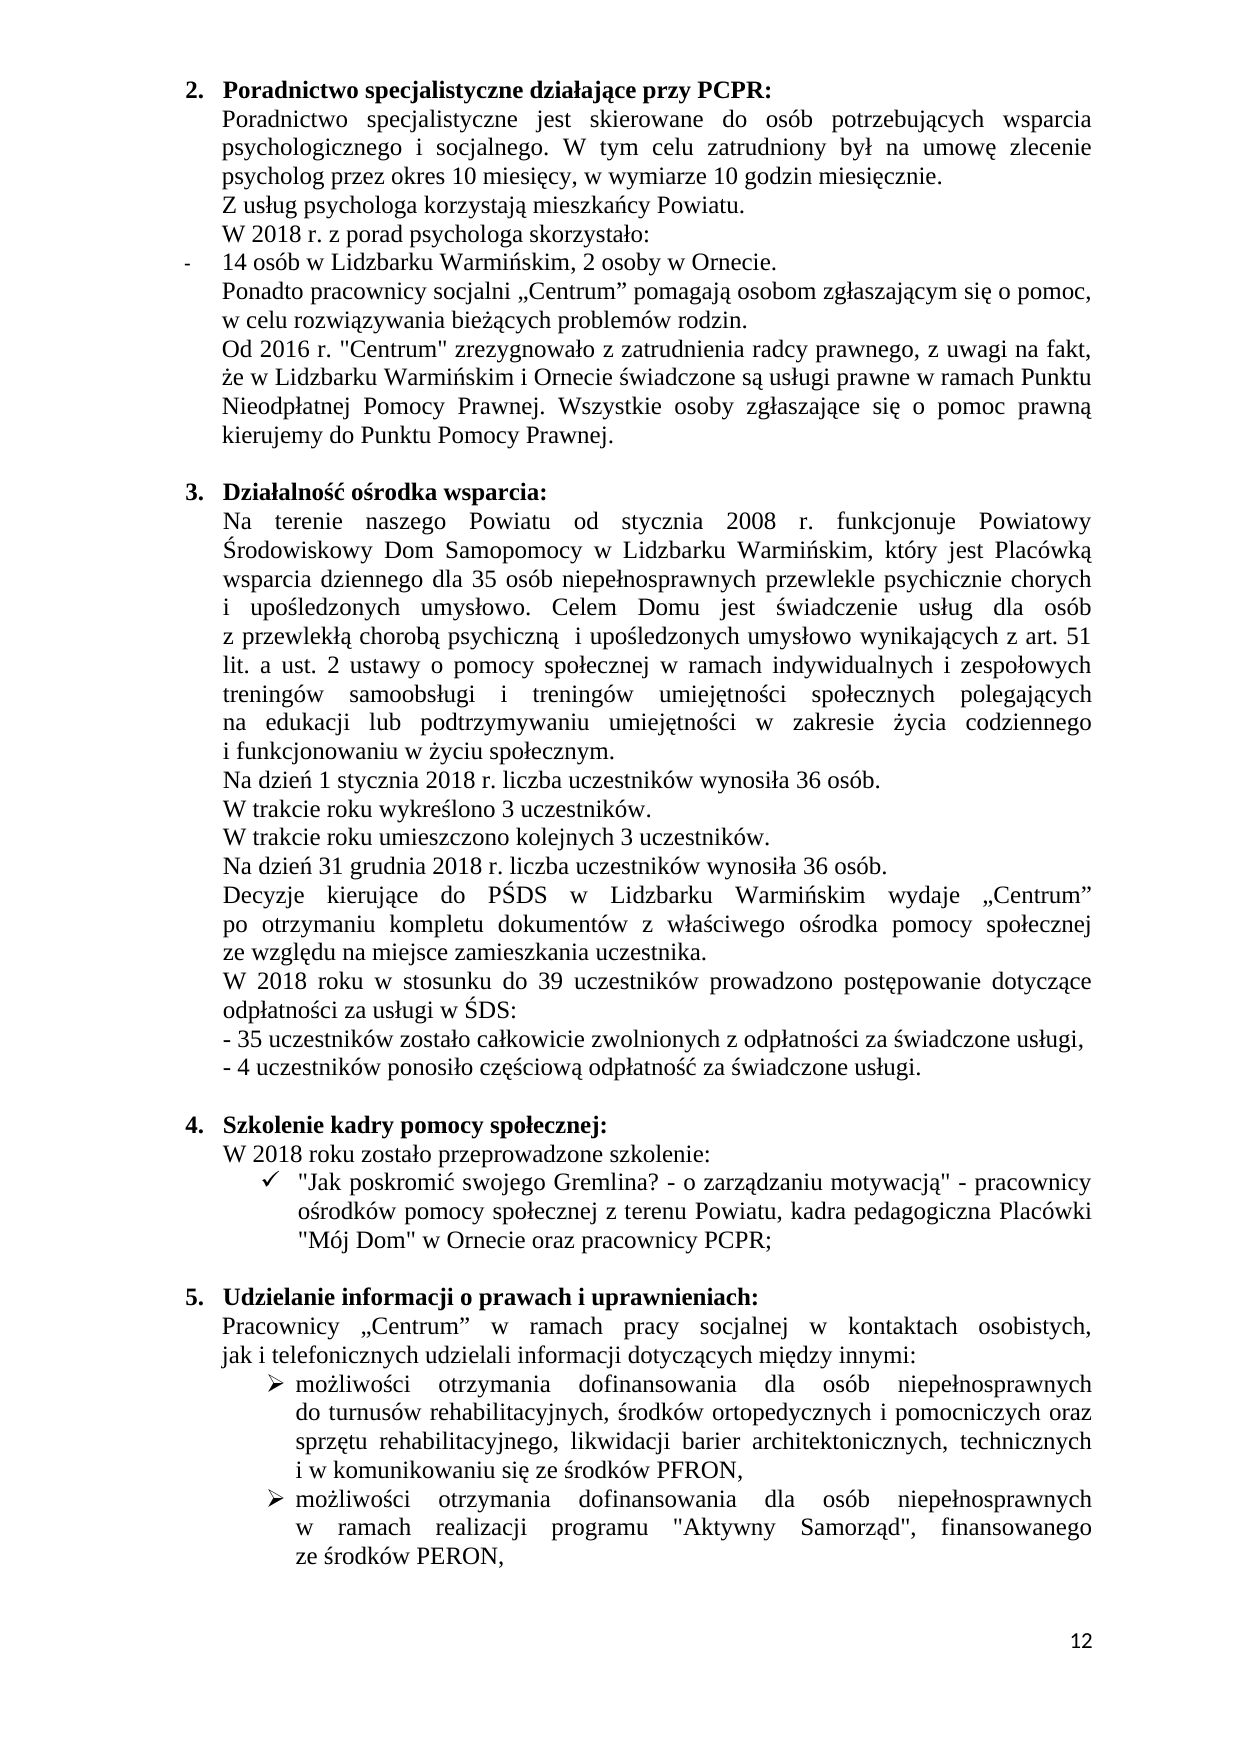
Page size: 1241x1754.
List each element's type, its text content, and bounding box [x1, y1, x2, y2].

list W trakcie roku umieszczono kolejnych 3 uczestników. [223, 822, 1092, 851]
list możliwości otrzymania dofinansowania dla osób niepełnosprawnych w ramach realizacji programu "Aktywny Samorząd", finansowanego ze środków PERON, [266, 1484, 1092, 1570]
list 14 osób w Lidzbarku Warmińskim, 2 osoby w Ornecie. [184, 247, 1092, 276]
text Pracownicy „Centrum” w ramach pracy socjalnej w kontaktach osobistych, jak i telefonicznych udzielali informacji dotyczących między innymi: [222, 1311, 1092, 1369]
text Od 2016 r. "Centrum" zrezygnowało z zatrudnienia radcy prawnego, z uwagi na fakt, że w Lidzbarku Warmińskim i Ornecie świadczone są usługi prawne w ramach Punktu Nieodpłatnej Pomocy Prawnej. Wszystkie osoby zgłaszające się o pomoc prawną kierujemy do Punktu Pomocy Prawnej. [222, 334, 1092, 449]
list - 4 uczestników ponosiło częściową odpłatność za świadczone usługi. [223, 1052, 1092, 1081]
list Poradnictwo specjalistyczne działające przy PCPR: [185, 75, 1092, 104]
list Szkolenie kadry pomocy społecznej: [185, 1110, 1092, 1139]
list Decyzje kierujące do PŚDS w Lidzbarku Warmińskim wydaje „Centrum” po otrzymaniu kompletu dokumentów z właściwego ośrodka pomocy społecznej ze względu na miejsce zamieszkania uczestnika. [223, 880, 1092, 966]
list - 35 uczestników zostało całkowicie zwolnionych z odpłatności za świadczone usługi, [223, 1024, 1092, 1052]
text W 2018 r. z porad psychologa skorzystało: [222, 219, 1092, 247]
list możliwości otrzymania dofinansowania dla osób niepełnosprawnych do turnusów rehabilitacyjnych, środków ortopedycznych i pomocniczych oraz sprzętu rehabilitacyjnego, likwidacji barier architektonicznych, technicznych i w komunikowaniu się ze środków PFRON, [266, 1369, 1092, 1484]
text Poradnictwo specjalistyczne jest skierowane do osób potrzebujących wsparcia psychologicznego i socjalnego. W tym celu zatrudniony był na umowę zlecenie psycholog przez okres 10 miesięcy, w wymiarze 10 godzin miesięcznie. [222, 104, 1092, 190]
list W 2018 roku zostało przeprowadzone szkolenie: [223, 1139, 1092, 1167]
list Działalność ośrodka wsparcia: [185, 477, 1092, 506]
text Z usług psychologa korzystają mieszkańcy Powiatu. [222, 190, 1092, 219]
text Ponadto pracownicy socjalni „Centrum” pomagają osobom zgłaszającym się o pomoc, w celu rozwiązywania bieżących problemów rodzin. [222, 276, 1092, 334]
list Udzielanie informacji o prawach i uprawnieniach: [185, 1282, 1092, 1311]
list Na dzień 1 stycznia 2018 r. liczba uczestników wynosiła 36 osób. [223, 765, 1092, 794]
list Na dzień 31 grudnia 2018 r. liczba uczestników wynosiła 36 osób. [223, 851, 1092, 880]
list Na terenie naszego Powiatu od stycznia 2008 r. funkcjonuje Powiatowy Środowiskowy Dom Samopomocy w Lidzbarku Warmińskim, który jest Placówką wsparcia dziennego dla 35 osób niepełnosprawnych przewlekle psychicznie chorych i upośledzonych umysłowo. Celem Domu jest świadczenie usług dla osób z przewlekłą chorobą psychiczną i upośledzonych umysłowo wynikających z art. 51 lit. a ust. 2 ustawy o pomocy społecznej w ramach indywidualnych i zespołowych treningów samoobsługi i treningów umiejętności społecznych polegających na edukacji lub podtrzymywaniu umiejętności w zakresie życia codziennego i funkcjonowaniu w życiu społecznym. [223, 506, 1092, 765]
list W 2018 roku w stosunku do 39 uczestników prowadzono postępowanie dotyczące odpłatności za usługi w ŚDS: [223, 966, 1092, 1024]
list W trakcie roku wykreślono 3 uczestników. [223, 794, 1092, 822]
list "Jak poskromić swojego Gremlina? - o zarządzaniu motywacją" - pracownicy ośrodków pomocy społecznej z terenu Powiatu, kadra pedagogiczna Placówki "Mój Dom" w Ornecie oraz pracownicy PCPR; [260, 1167, 1092, 1254]
